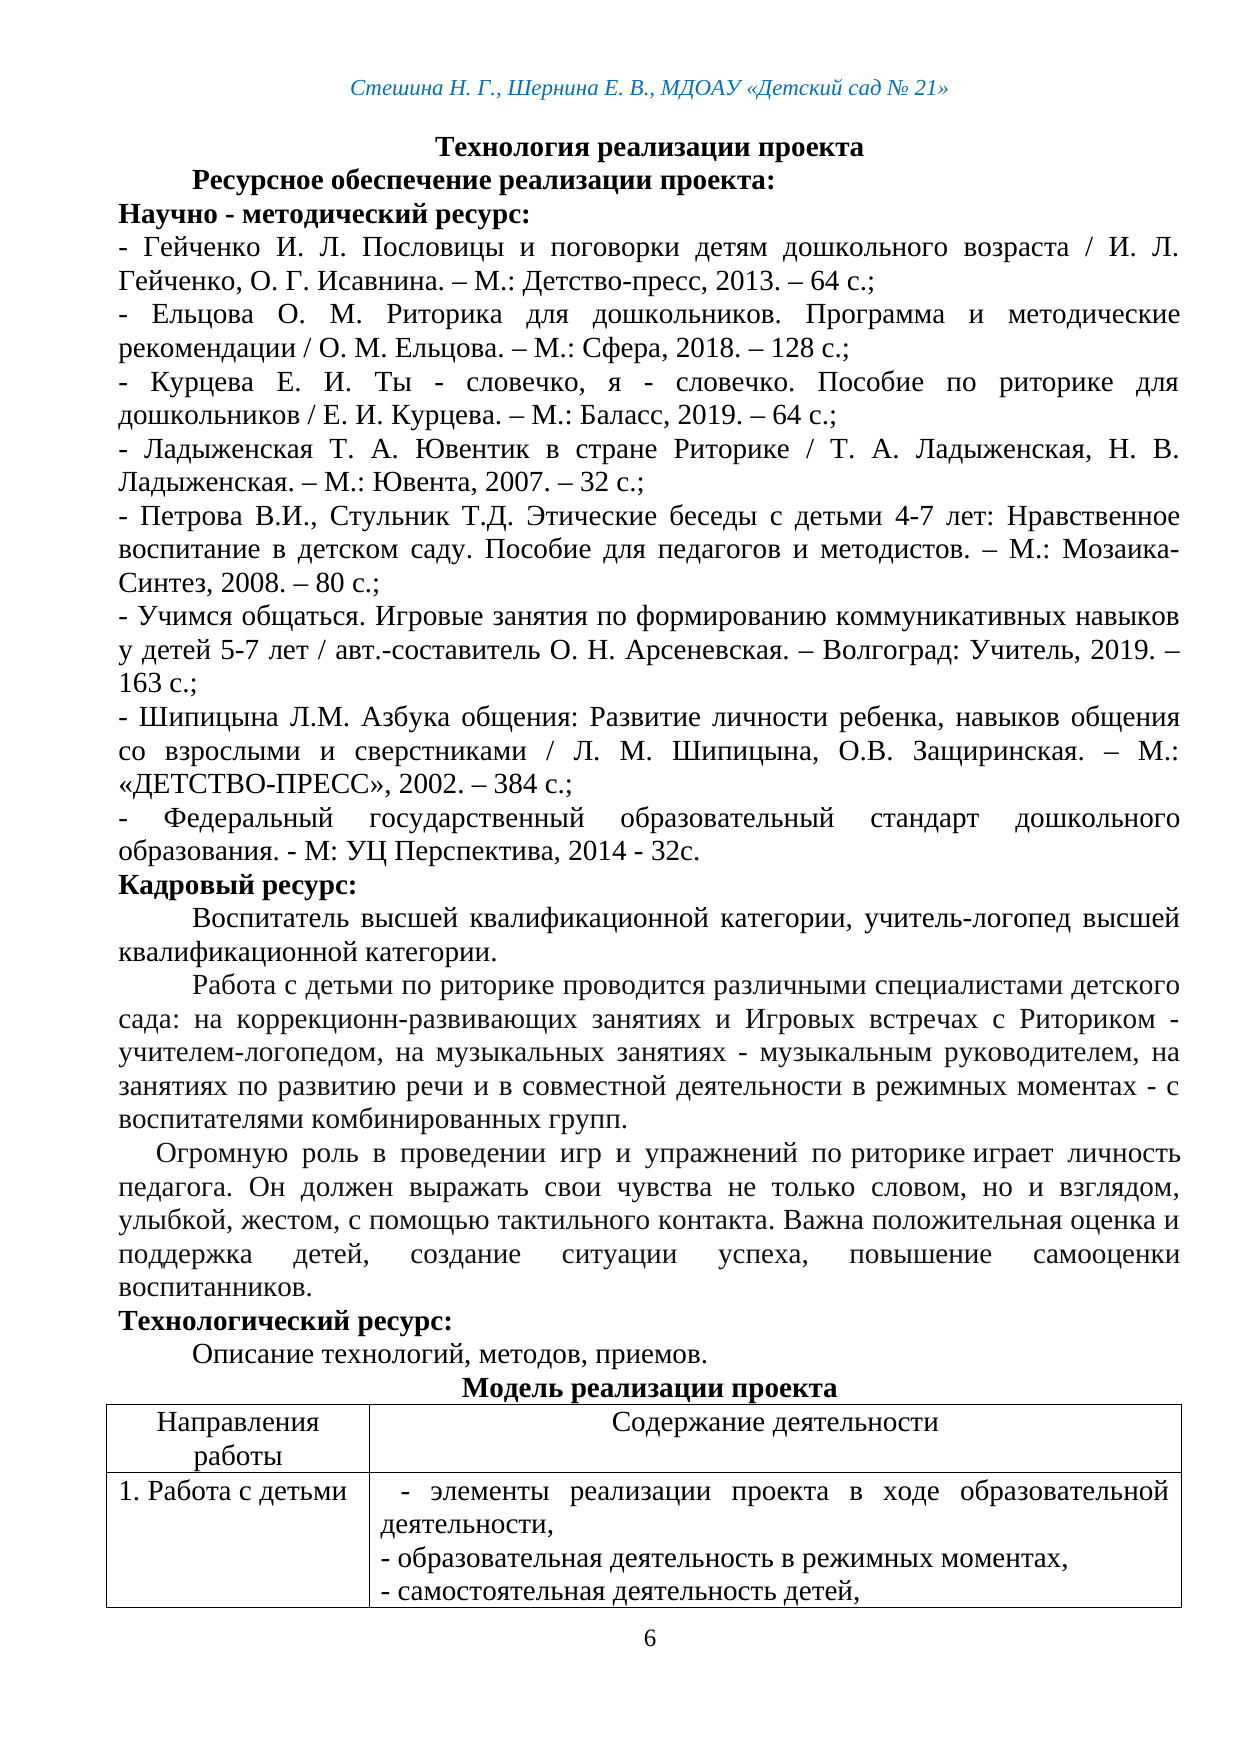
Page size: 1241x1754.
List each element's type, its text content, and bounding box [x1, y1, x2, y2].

text Воспитатель высшей квалификационной категории, учитель-логопед высшей квалификационной категории. [118, 900, 1181, 967]
table_header Направления работы [107, 1405, 369, 1472]
text Технологический ресурс: [118, 1303, 1181, 1336]
text - Ельцова О. М. Риторика для дошкольников. Программа и методические рекомендации / О. М. Ельцова. – М.: Сфера, 2018. – 128 с.; [118, 297, 1181, 364]
text - Гейченко И. Л. Пословицы и поговорки детям дошкольного возраста / И. Л. Гейченко, О. Г. Исавнина. – М.: Детство-пресс, 2013. – 64 с.; [118, 229, 1181, 297]
text Модель реализации проекта [118, 1370, 1181, 1403]
text - Ладыженская Т. А. Ювентик в стране Риторике / Т. А. Ладыженская, Н. В. Ладыженская. – М.: Ювента, 2007. – 32 с.; [118, 431, 1181, 498]
text Огромную роль в проведении игр и упражнений по риторике играет личность педагога. Он должен выражать свои чувства не только словом, но и взглядом, улыбкой, жестом, с помощью тактильного контакта. Важна положительная оценка и поддержка детей, создание ситуации успеха, повышение самооценки воспитанников. [118, 1135, 1181, 1303]
table_header Содержание деятельности [370, 1405, 1181, 1472]
text - Шипицына Л.М. Азбука общения: Развитие личности ребенка, навыков общения со взрослыми и сверстниками / Л. М. Шипицына, О.В. Защиринская. – М.: «ДЕТСТВО-ПРЕСС», 2002. – 384 с.; [118, 699, 1181, 800]
text - Петрова В.И., Стульник Т.Д. Этические беседы с детьми 4-7 лет: Нравственное воспитание в детском саду. Пособие для педагогов и методистов. – М.: Мозаика-Синтез, 2008. – 80 с.; [118, 498, 1181, 598]
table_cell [370, 1473, 1181, 1607]
text Кадровый ресурс: [118, 867, 1181, 900]
text Описание технологий, методов, приемов. [118, 1336, 1181, 1370]
text - Федеральный государственный образовательный стандарт дошкольного образования. - М: УЦ Перспектива, 2014 - 32с. [118, 800, 1181, 867]
table_cell 1. Работа с детьми [107, 1473, 369, 1607]
text Научно - методический ресурс: [118, 196, 1181, 229]
text - Учимся общаться. Игровые занятия по формированию коммуникативных навыков у детей 5-7 лет / авт.-составитель О. Н. Арсеневская. – Волгоград: Учитель, 2019. – 163 с.; [118, 598, 1181, 699]
text - Курцева Е. И. Ты - словечко, я - словечко. Пособие по риторике для дошкольников / Е. И. Курцева. – М.: Баласс, 2019. – 64 с.; [118, 364, 1181, 431]
text Ресурсное обеспечение реализации проекта: [118, 162, 1181, 196]
text Работа с детьми по риторике проводится различными специалистами детского сада: на коррекционн-развивающих занятиях и Игровых встречах с Риториком - учителем-логопедом, на музыкальных занятиях - музыкальным руководителем, на занятиях по развитию речи и в совместной деятельности в режимных моментах - с воспитателями комбинированных групп. [118, 967, 1181, 1135]
text Технология реализации проекта [118, 129, 1181, 162]
